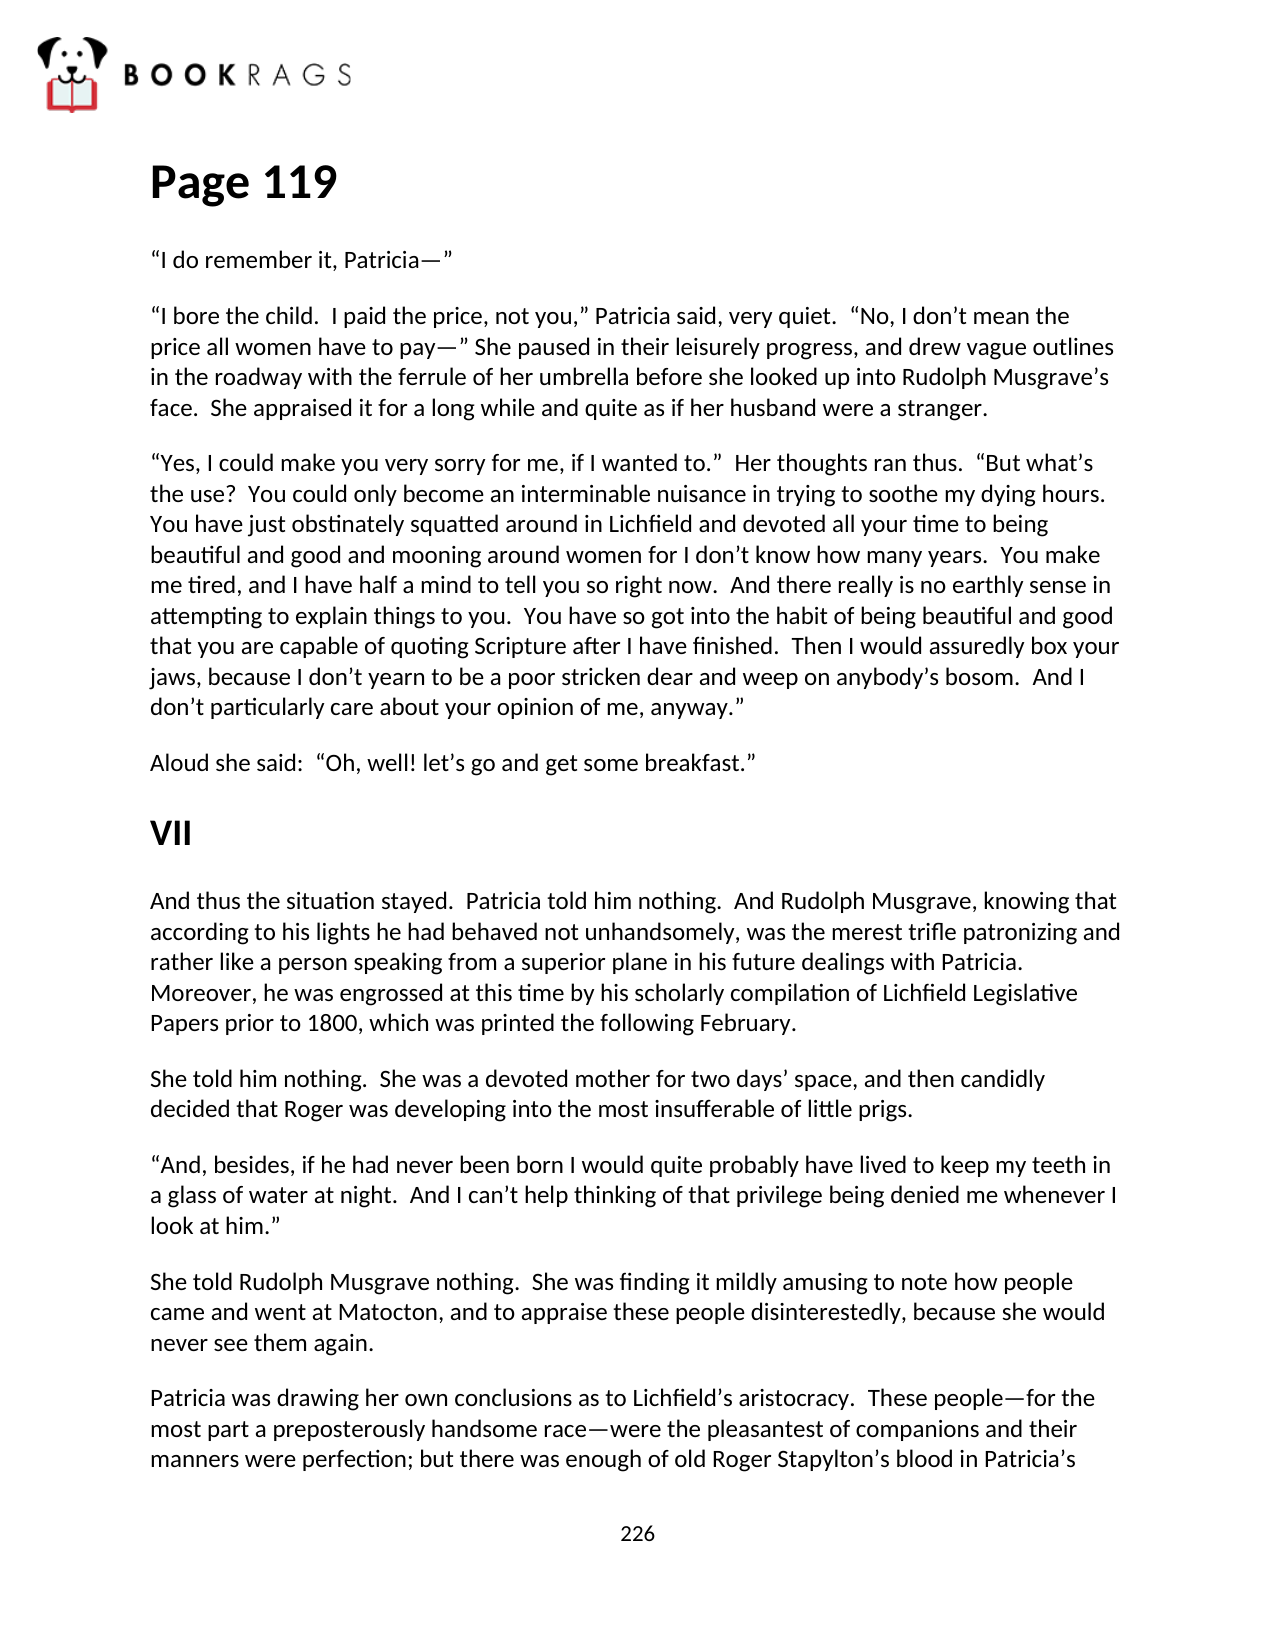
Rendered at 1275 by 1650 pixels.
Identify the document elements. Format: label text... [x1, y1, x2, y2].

text “And, besides, if he had never been born I would quite probably have lived to keep my teeth in a glass of water at night. And I can’t help thinking of that privilege being denied me whenever I look at him.” [150, 1149, 1125, 1241]
text Page 119 [150, 150, 1125, 211]
text And thus the situation stayed. Patricia told him nothing. And Rudolph Musgrave, knowing that according to his lights he had behaved not unhandsomely, was the merest trifle patronizing and rather like a person speaking from a superior plane in his future dealings with Patricia. Moreover, he was engrossed at this time by his scholarly compilation of Lichfield Legislative Papers prior to 1800, which was printed the following February. [150, 886, 1125, 1038]
text She told Rudolph Musgrave nothing. She was finding it mildly amusing to note how people came and went at Matocton, and to appraise these people disinterestedly, because she would never see them again. [150, 1266, 1125, 1357]
text She told him nothing. She was a devoted mother for two days’ space, and then candidly decided that Roger was developing into the most insufferable of little prigs. [150, 1063, 1125, 1124]
picture [37, 37, 351, 113]
text Aloud she said: “Oh, well! let’s go and get some breakfast.” [150, 747, 1125, 777]
text “Yes, I could make you very sorry for me, if I wanted to.” Her thoughts ran thus. “But what’s the use? You could only become an interminable nuisance in trying to soothe my dying hours. You have just obstinately squatted around in Lichfield and devoted all your time to being beautiful and good and mooning around women for I don’t know how many years. You make me tired, and I have half a mind to tell you so right now. And there really is no earthly sense in attempting to explain things to you. You have so got into the habit of being beautiful and good that you are capable of quoting Scripture after I have finished. Then I would assuredly box your jaws, because I don’t yearn to be a poor stricken dear and weep on anybody’s bosom. And I don’t particularly care about your opinion of me, anyway.” [150, 447, 1125, 722]
text “I bore the child. I paid the price, not you,” Patricia said, very quiet. “No, I don’t mean the price all women have to pay—­” She paused in their leisurely progress, and drew vague outlines in the roadway with the ferrule of her umbrella before she looked up into Rudolph Musgrave’s face. She appraised it for a long while and quite as if her husband were a stranger. [150, 300, 1125, 422]
text VII [150, 808, 1125, 854]
text “I do remember it, Patricia—­” [150, 244, 1125, 275]
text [150, 1382, 1125, 1474]
